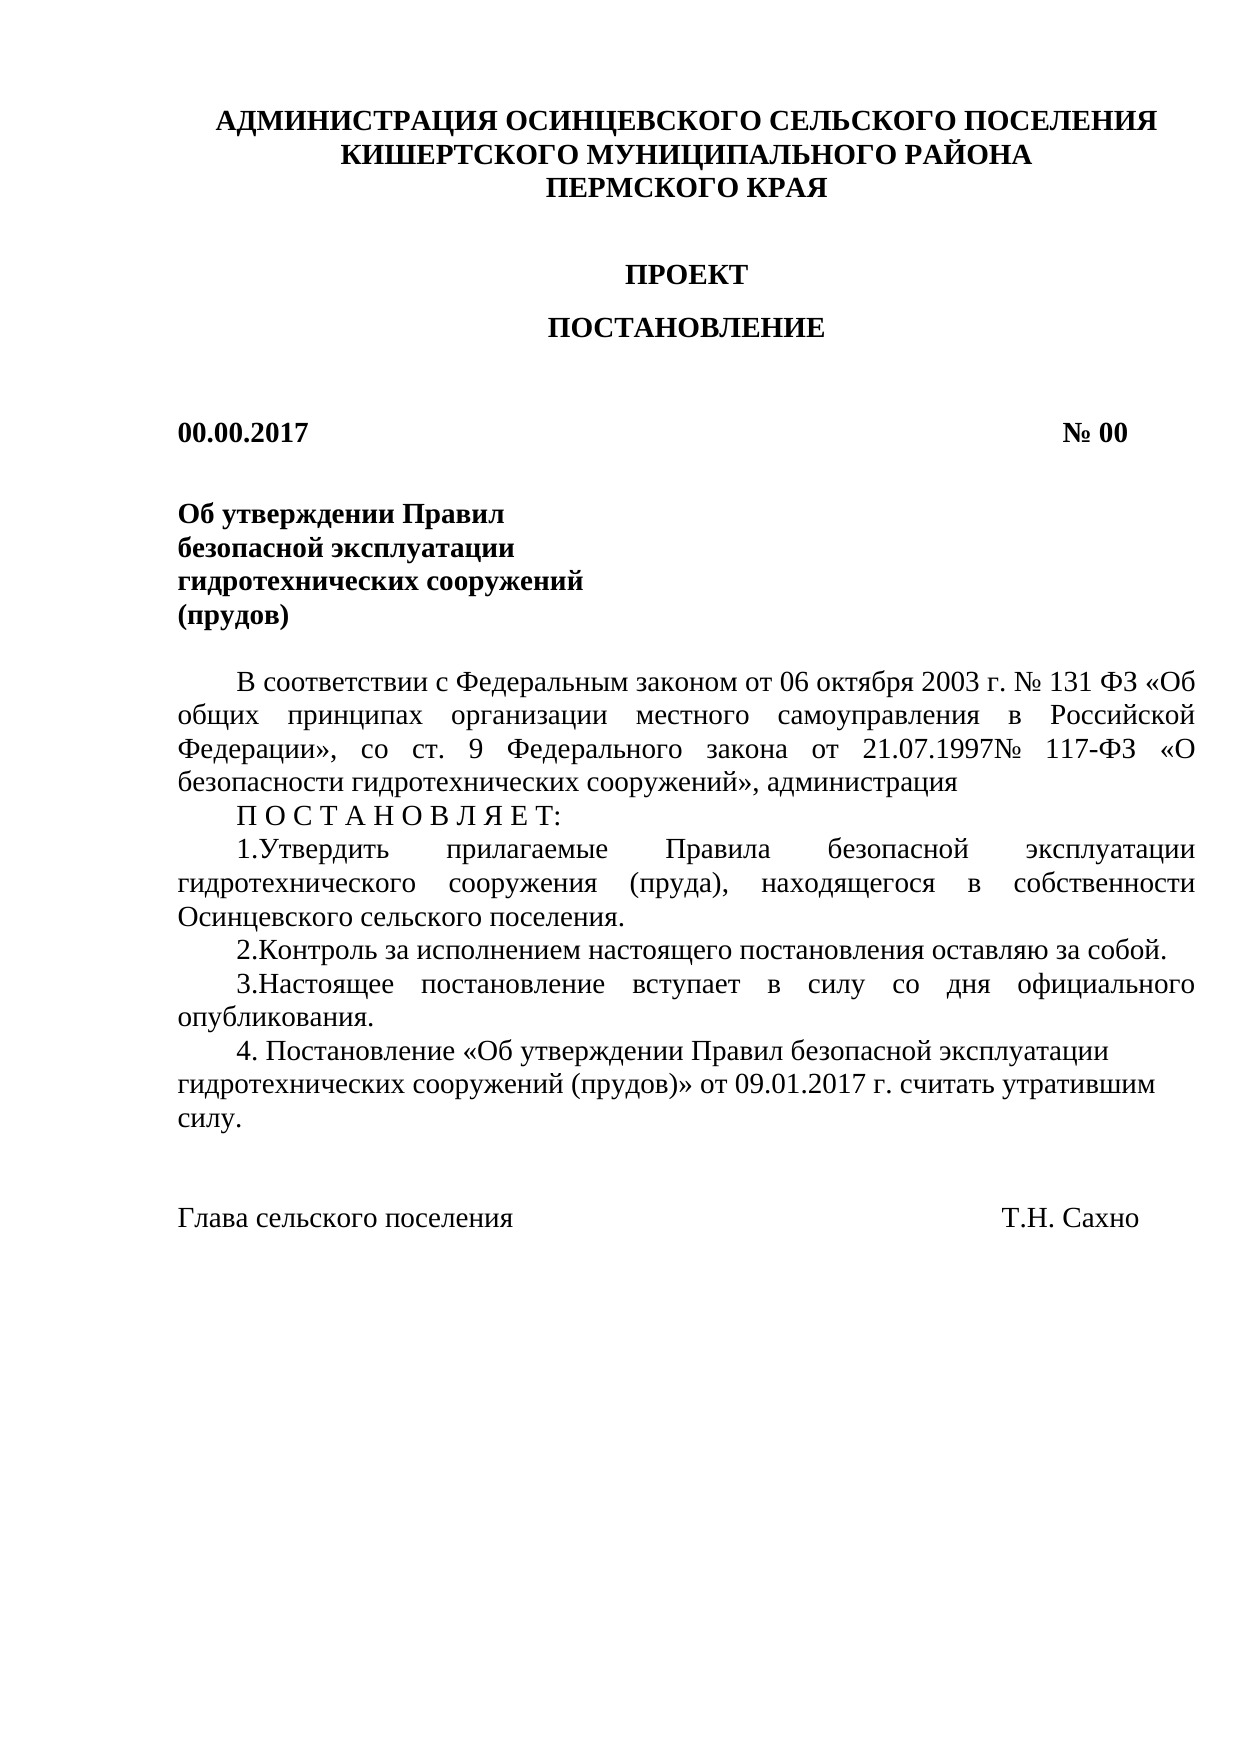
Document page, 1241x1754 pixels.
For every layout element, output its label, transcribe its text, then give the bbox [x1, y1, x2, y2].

text ПЕРМСКОГО КРАЯ [177, 171, 1196, 204]
text Глава сельского поселения Т.Н. Сахно [177, 1201, 1196, 1234]
text ПРОЕКТ [177, 257, 1196, 290]
text АДМИНИСТРАЦИЯ ОСИНЦЕВСКОГО СЕЛЬСКОГО ПОСЕЛЕНИЯ КИШЕРТСКОГО МУНИЦИПАЛЬНОГО РАЙОНА [177, 103, 1196, 171]
text 00.00.2017 № 00 [177, 415, 1196, 449]
text 2.Контроль за исполнением настоящего постановления оставляю за собой. [177, 932, 1196, 966]
text П О С Т А Н О В Л Я Е Т: [177, 798, 1196, 832]
text гидротехнических сооружений [177, 563, 1196, 597]
text В соответствии с Федеральным законом от 06 октября 2003 г. № 131 ФЗ «Об общих принципах организации местного самоуправления в Российской Федерации», со ст. 9 Федерального закона от 21.07.1997№ 117-ФЗ «О безопасности гидротехнических сооружений», администрация [177, 664, 1196, 798]
text 1.Утвердить прилагаемые Правила безопасной эксплуатации гидротехнического сооружения (пруда), находящегося в собственности Осинцевского сельского поселения. [177, 832, 1196, 932]
text (прудов) [177, 597, 1196, 630]
text Об утверждении Правил [177, 496, 1196, 530]
text ПОСТАНОВЛЕНИЕ [177, 310, 1196, 343]
text 4. Постановление «Об утверждении Правил безопасной эксплуатации гидротехнических сооружений (прудов)» от 09.01.2017 г. считать утратившим силу. [177, 1033, 1196, 1133]
text 3.Настоящее постановление вступает в силу со дня официального опубликования. [177, 966, 1196, 1033]
text безопасной эксплуатации [177, 530, 1196, 563]
